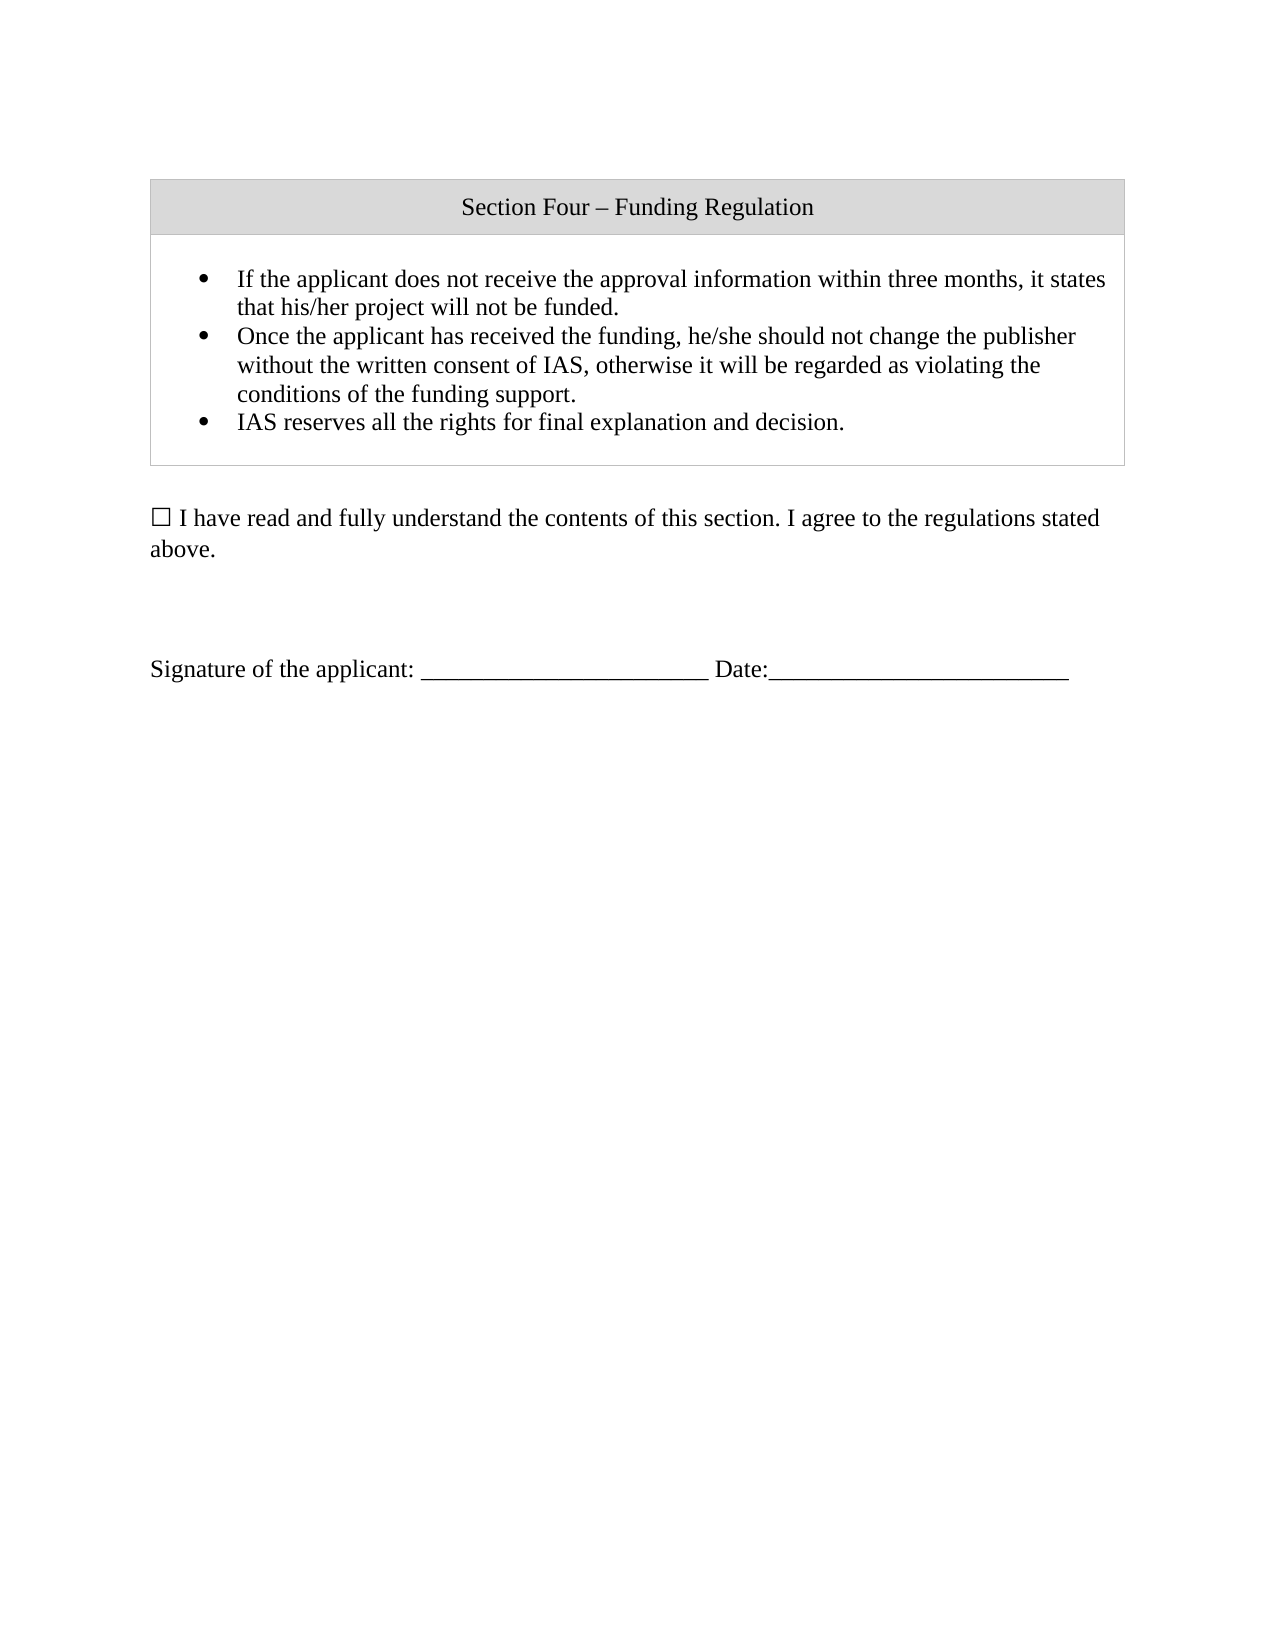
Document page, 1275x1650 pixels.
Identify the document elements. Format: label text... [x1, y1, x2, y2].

table_cell If the applicant does not receive the approval information within three months, it states that his/her project will not be funded. Once the applicant has received the funding, he/she should not change the publisher without the written consent of IAS, otherwise it will be regarded as violating the conditions of the funding support. IAS reserves all the rights for final explanation and decision. [151, 235, 1124, 465]
text Signature of the applicant: _______________________ Date:________________________ [150, 654, 1125, 683]
table_header Section Four – Funding Regulation [151, 180, 1124, 234]
text I have read and fully understand the contents of this section. I agree to the regulations stated above. [150, 500, 1125, 563]
